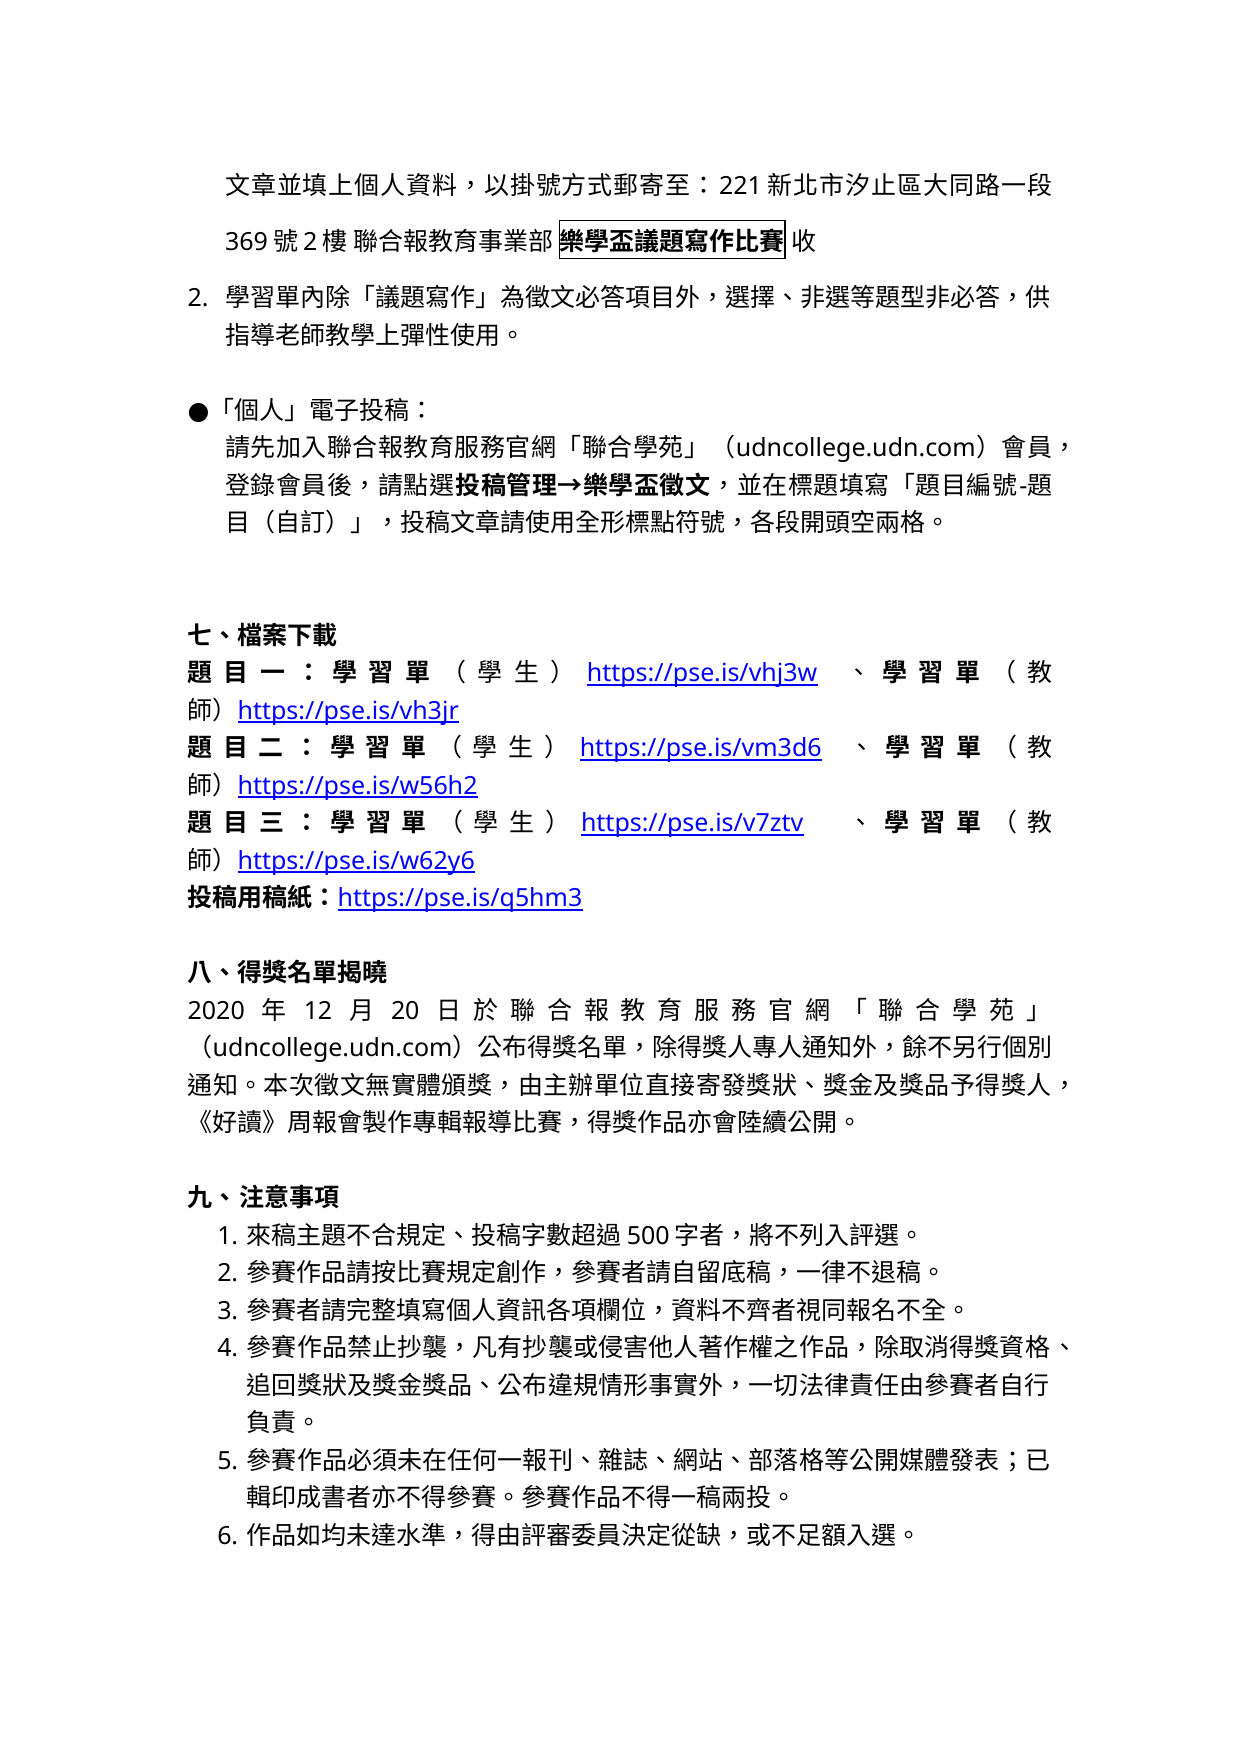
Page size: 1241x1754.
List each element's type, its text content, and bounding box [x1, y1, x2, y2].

text 投稿用稿紙：https://pse.is/q5hm3 [187, 877, 1053, 914]
text 八、得獎名單揭曉 [187, 952, 1053, 989]
text 題目一：學習單（學生）https://pse.is/vhj3w 、學習單（教師）https://pse.is/vh3jr [187, 652, 1053, 727]
list 注意事項 [187, 1177, 1053, 1214]
text ●「個人」電子投稿： [187, 389, 1053, 427]
list 參賽作品必須未在任何一報刊、雜誌、網站、部落格等公開媒體發表；已輯印成書者亦不得參賽。參賽作品不得一稿兩投。 [217, 1439, 1053, 1514]
text 2020年12月20日於聯合報教育服務官網「聯合學苑」（udncollege.udn.com）公布得獎名單，除得獎人專人通知外，餘不另行個別通知。本次徵文無實體頒獎，由主辦單位直接寄發獎狀、獎金及獎品予得獎人，《好讀》周報會製作專輯報導比賽，得獎作品亦會陸續公開。 [187, 989, 1053, 1139]
list 參賽作品禁止抄襲，凡有抄襲或侵害他人著作權之作品，除取消得獎資格、追回獎狀及獎金獎品、公布違規情形事實外，一切法律責任由參賽者自行負責。 [217, 1327, 1053, 1439]
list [187, 164, 1053, 277]
text 七、檔案下載 [187, 614, 1053, 652]
text 題目三：學習單（學生）https://pse.is/v7ztv 、學習單（教師）https://pse.is/w62y6 [187, 802, 1053, 877]
text 題目二：學習單（學生）https://pse.is/vm3d6 、學習單（教師）https://pse.is/w56h2 [187, 727, 1053, 802]
list 作品如均未達水準，得由評審委員決定從缺，或不足額入選。 [217, 1514, 1053, 1552]
list 參賽者請完整填寫個人資訊各項欄位，資料不齊者視同報名不全。 [217, 1289, 1053, 1327]
list 學習單內除「議題寫作」為徵文必答項目外，選擇、非選等題型非必答，供指導老師教學上彈性使用。 [187, 277, 1053, 352]
list 來稿主題不合規定、投稿字數超過500字者，將不列入評選。 [217, 1214, 1053, 1252]
list 請先加入聯合報教育服務官網「聯合學苑」（udncollege.udn.com）會員，登錄會員後，請點選投稿管理→樂學盃徵文，並在標題填寫「題目編號-題目（自訂）」，投稿文章請使用全形標點符號，各段開頭空兩格。 [225, 427, 1053, 539]
list 參賽作品請按比賽規定創作，參賽者請自留底稿，一律不退稿。 [217, 1252, 1053, 1289]
